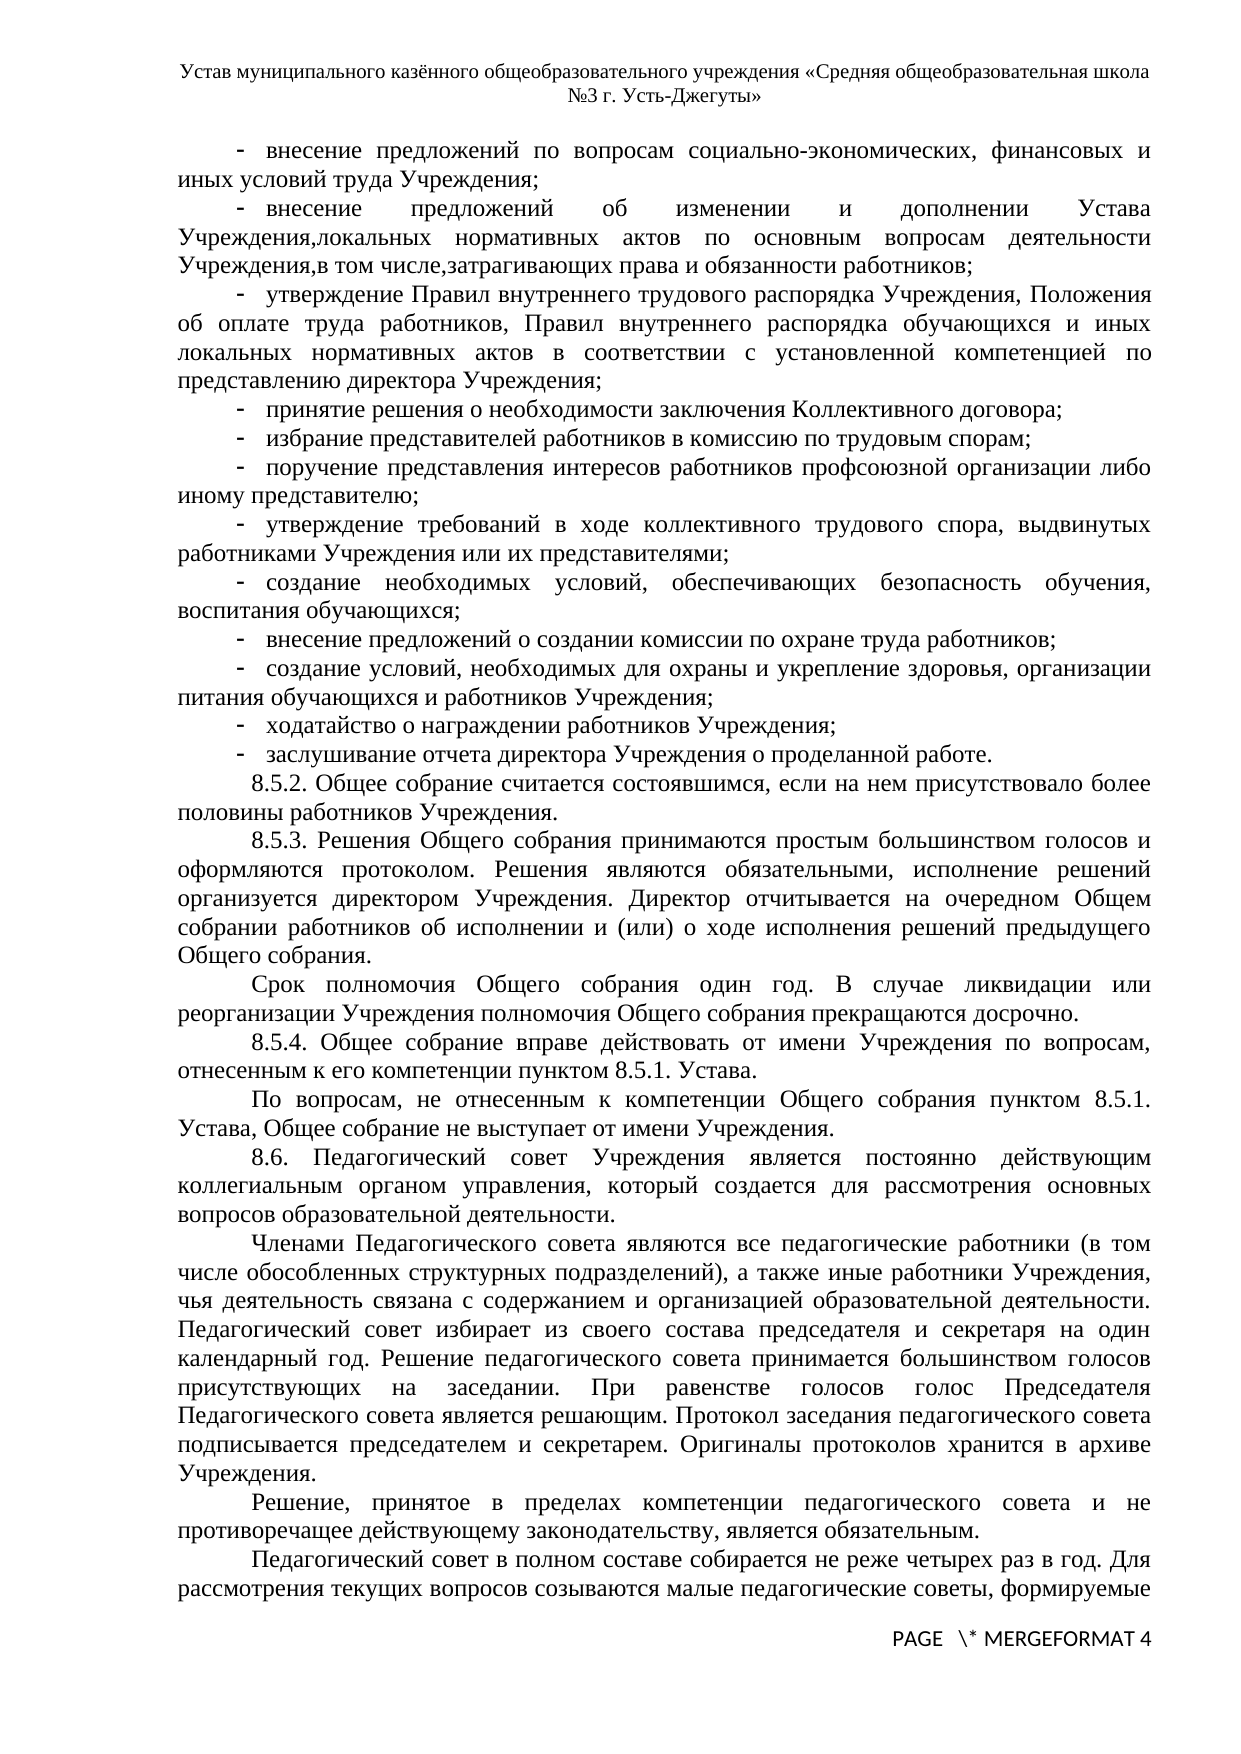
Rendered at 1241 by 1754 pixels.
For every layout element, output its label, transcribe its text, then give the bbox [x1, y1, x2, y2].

list утверждение требований в ходе коллективного трудового спора, выдвинутых работниками Учреждения или их представителями; [177, 509, 1152, 567]
text По вопросам, не отнесенным к компетенции Общего собрания пунктом 8.5.1. Устава, Общее собрание не выступает от имени Учреждения. [177, 1084, 1152, 1142]
list внесение предложений об изменении и дополнении Устава Учреждения,локальных нормативных актов по основным вопросам деятельности Учреждения,в том числе,затрагивающих права и обязанности работников; [177, 193, 1152, 279]
list внесение предложений по вопросам социально-экономических, финансовых и иных условий труда Учреждения; [177, 135, 1152, 193]
list ходатайство о награждении работников Учреждения; [177, 710, 1152, 739]
text 8.5.4. Общее собрание вправе действовать от имени Учреждения по вопросам, отнесенным к его компетенции пунктом 8.5.1. Устава. [177, 1027, 1152, 1084]
text 8.6. Педагогический совет Учреждения является постоянно действующим коллегиальным органом управления, который создается для рассмотрения основных вопросов образовательной деятельности. [177, 1142, 1152, 1228]
list утверждение Правил внутреннего трудового распорядка Учреждения, Положения об оплате труда работников, Правил внутреннего распорядка обучающихся и иных локальных нормативных актов в соответствии с установленной компетенцией по представлению директора Учреждения; [177, 279, 1152, 394]
list поручение представления интересов работников профсоюзной организации либо иному представителю; [177, 452, 1152, 509]
text 8.5.3. Решения Общего собрания принимаются простым большинством голосов и оформляются протоколом. Решения являются обязательными, исполнение решений организуется директором Учреждения. Директор отчитывается на очередном Общем собрании работников об исполнении и (или) о ходе исполнения решений предыдущего Общего собрания. [177, 825, 1152, 969]
list создание необходимых условий, обеспечивающих безопасность обучения, воспитания обучающихся; [177, 567, 1152, 624]
list принятие решения о необходимости заключения Коллективного договора; [177, 394, 1152, 423]
list заслушивание отчета директора Учреждения о проделанной работе. [177, 739, 1152, 768]
text Членами Педагогического совета являются все педагогические работники (в том числе обособленных структурных подразделений), а также иные работники Учреждения, чья деятельность связана с содержанием и организацией образовательной деятельности. Педагогический совет избирает из своего состава председателя и секретаря на один календарный год. Решение педагогического совета принимается большинством голосов присутствующих на заседании. При равенстве голосов голос Председателя Педагогического совета является решающим. Протокол заседания педагогического совета подписывается председателем и секретарем. Оригиналы протоколов хранится в архиве Учреждения. [177, 1228, 1152, 1487]
list создание условий, необходимых для охраны и укрепление здоровья, организации питания обучающихся и работников Учреждения; [177, 653, 1152, 710]
list избрание представителей работников в комиссию по трудовым спорам; [177, 423, 1152, 452]
text 8.5.2. Общее собрание считается состоявшимся, если на нем присутствовало более половины работников Учреждения. [177, 768, 1152, 825]
text Срок полномочия Общего собрания один год. В случае ликвидации или реорганизации Учреждения полномочия Общего собрания прекращаются досрочно. [177, 969, 1152, 1027]
list внесение предложений о создании комиссии по охране труда работников; [177, 624, 1152, 653]
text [177, 1544, 1152, 1602]
text Решение, принятое в пределах компетенции педагогического совета и не противоречащее действующему законодательству, является обязательным. [177, 1487, 1152, 1544]
